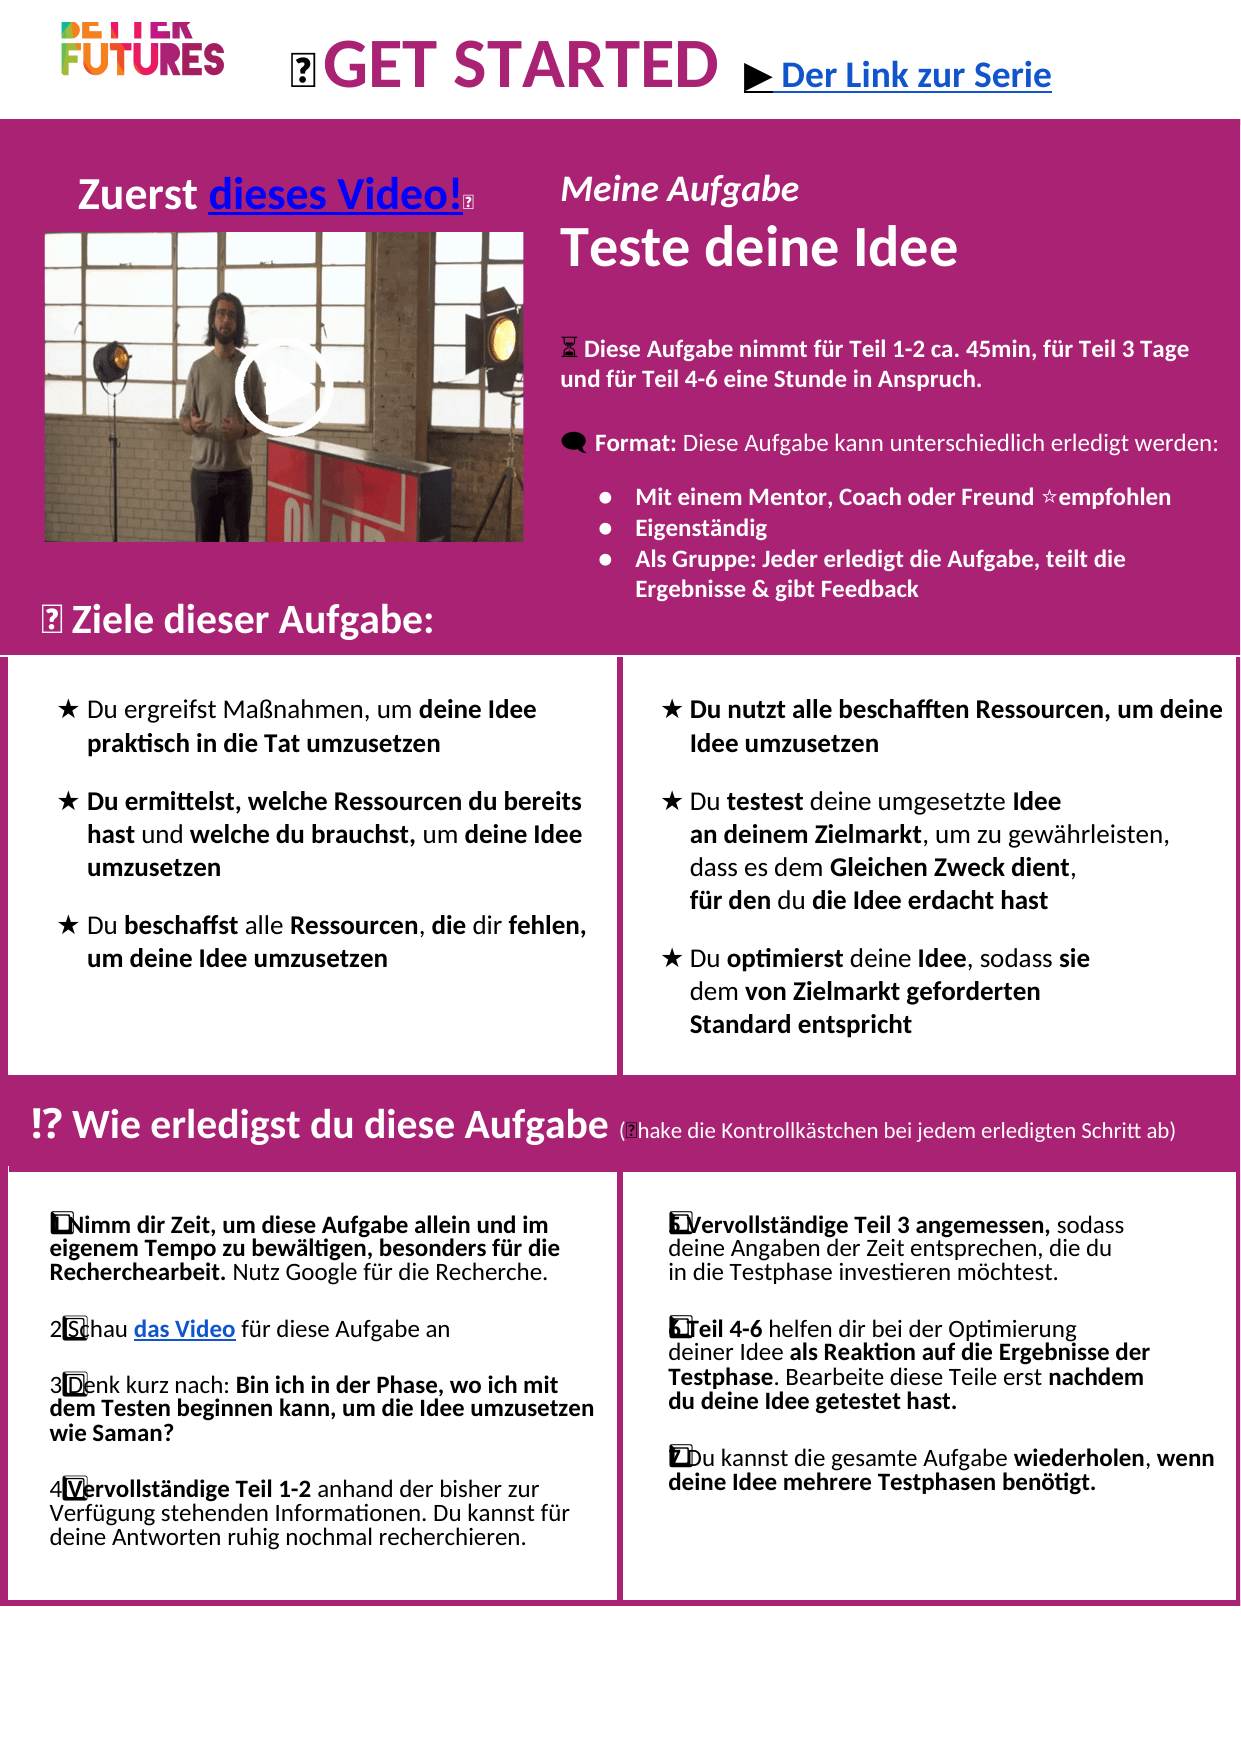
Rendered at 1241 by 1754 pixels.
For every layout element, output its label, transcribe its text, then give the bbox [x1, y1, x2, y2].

table_header Du nutzt alle beschafften Ressourcen, um deine Idee umzusetzen Du testest deine umgesetzte Idee an deinem Zielmarkt, um zu gewährleisten, dass es dem Gleichen Zweck dient, für den du die Idee erdacht hast Du optimierst deine Idee, sodass sie dem von Zielmarkt geforderten Standard entspricht [623, 657, 1236, 1075]
table_header Du ergreifst Maßnahmen, um deine Idee praktisch in die Tat umzusetzen Du ermittelst, welche Ressourcen du bereits hast und welche du brauchst, um deine Idee umzusetzen Du beschaffst alle Ressourcen, die dir fehlen, um deine Idee umzusetzen [8, 657, 617, 1075]
table_header [19, 13, 234, 114]
picture [44, 232, 524, 542]
table_cell 1️⃣ Nimm dir Zeit, um diese Aufgabe allein und im eigenem Tempo zu bewältigen, besonders für die Recherchearbeit. Nutz Google für die Recherche. 2️⃣ Schau das Video für diese Aufgabe an 3️⃣ Denk kurz nach: Bin ich in der Phase, wo ich mit dem Testen beginnen kann, um die Idee umzusetzen wie Saman? 4️⃣ Vervollständige Teil 1-2 anhand der bisher zur Verfügung stehenden Informationen. Du kannst für deine Antworten ruhig nochmal recherchieren. [8, 1166, 617, 1599]
table_header Zuerst dieses Video!🔻 🎯 Ziele dieser Aufgabe: [5, 125, 547, 655]
table_header 🏁 GET STARTED ▶️ Der Link zur Serie [236, 13, 1222, 114]
table_cell ⁉️ Wie erledigst du diese Aufgabe (✅hake die Kontrollkästchen bei jedem erledigten Schritt ab) [6, 1075, 1236, 1166]
table_header Meine Aufgabe Teste deine Idee ⏳ Diese Aufgabe nimmt für Teil 1-2 ca. 45min, für Teil 3 Tage und für Teil 4-6 eine Stunde in Anspruch. 💬🗨️ Format: Diese Aufgabe kann unterschiedlich erledigt werden: Mit einem Mentor, Coach oder Freund ⭐empfohlen Eigenständig Als Gruppe: Jeder erledigt die Aufgabe, teilt die Ergebnisse & gibt Feedback [553, 125, 1236, 655]
table_cell 5️⃣ Vervollständige Teil 3 angemessen, sodass deine Angaben der Zeit entsprechen, die du in die Testphase investieren möchtest. 6️⃣ Teil 4-6 helfen dir bei der Optimierung deiner Idee als Reaktion auf die Ergebnisse der Testphase. Bearbeite diese Teile erst nachdem du deine Idee getestet hast. 7️⃣ Du kannst die gesamte Aufgabe wiederholen, wenn deine Idee mehrere Testphasen benötigt. [623, 1172, 1236, 1599]
picture [61, 22, 225, 78]
